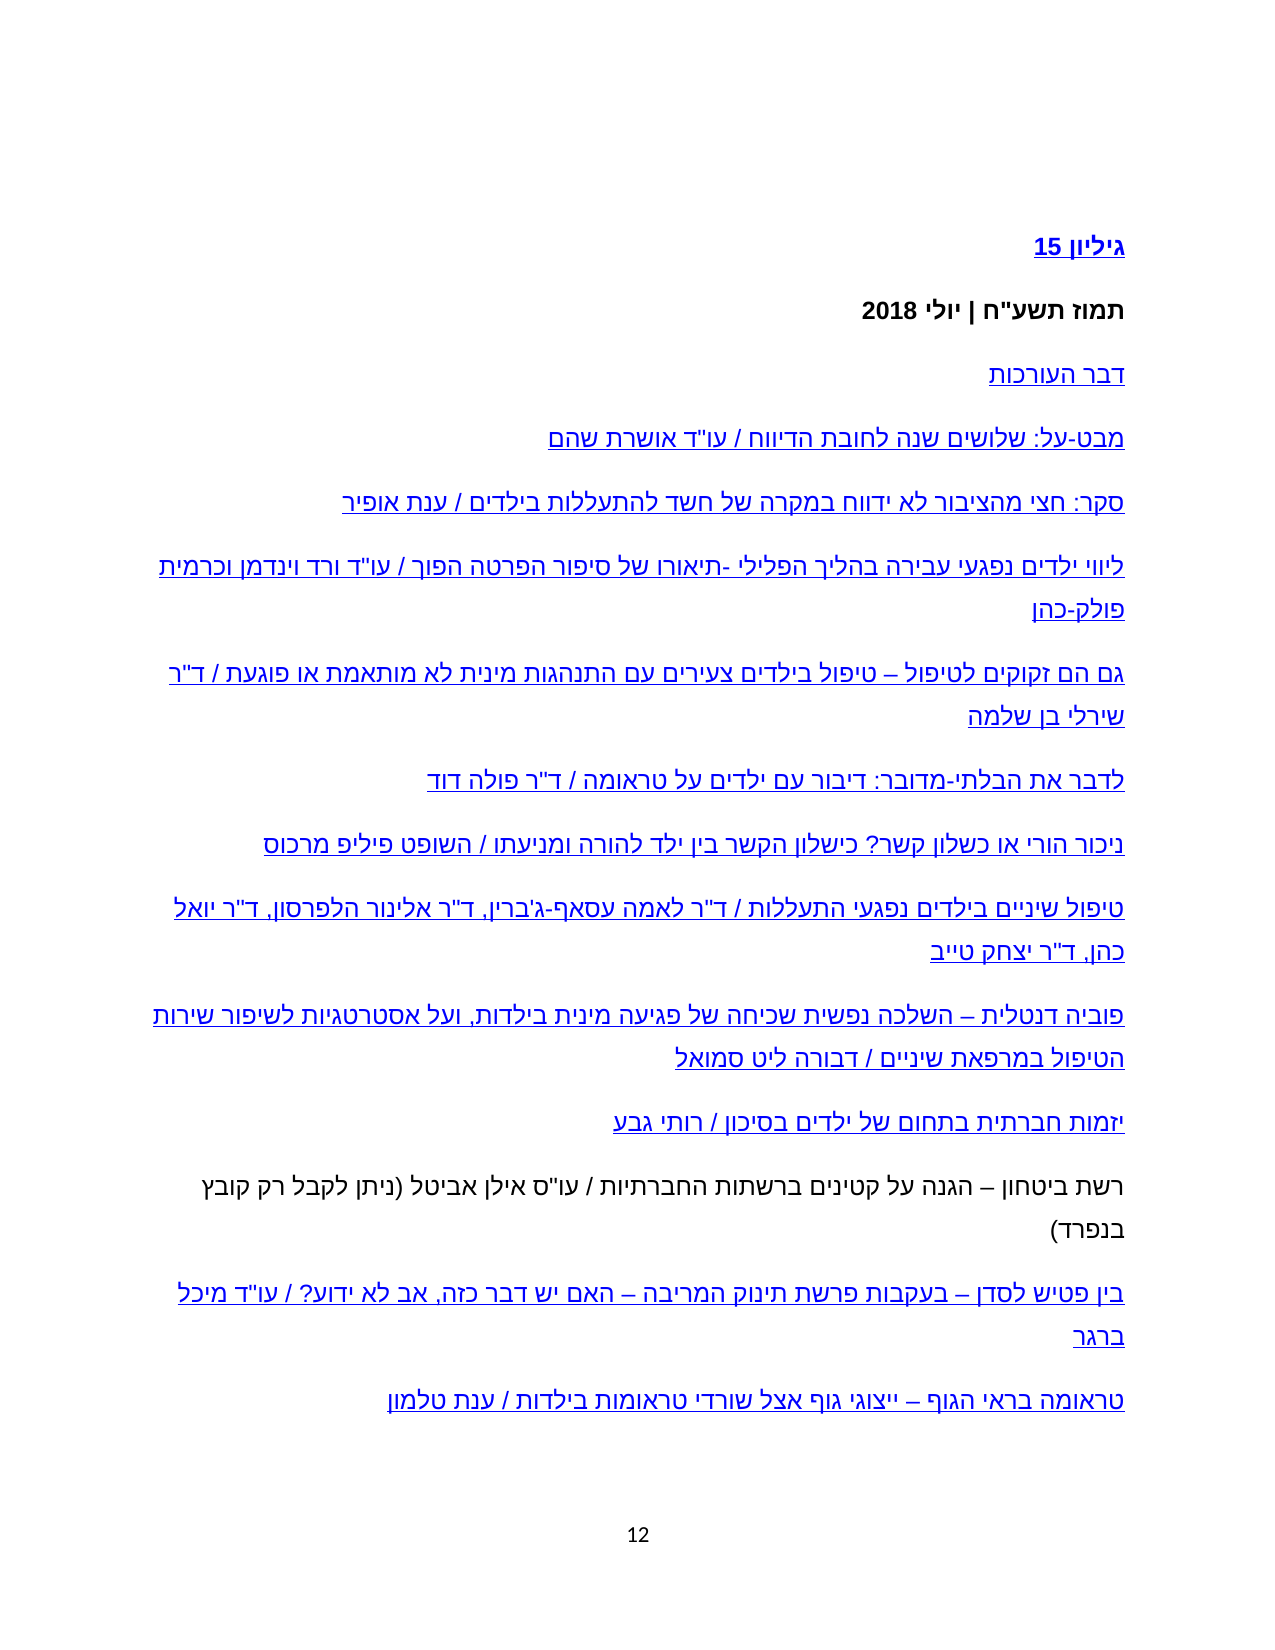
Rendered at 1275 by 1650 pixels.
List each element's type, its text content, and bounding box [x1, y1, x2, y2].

text יזמות חברתית בתחום של ילדים בסיכון / רותי גבע [150, 1108, 1125, 1137]
text מבט-על: שלושים שנה לחובת הדיווח / עו"ד אושרת שהם [150, 424, 1125, 452]
text טיפול שיניים בילדים נפגעי התעללות / ד"ר לאמה עסאף-ג'ברין, ד"ר אלינור הלפרסון, ד"ר יואל כהן, ד"ר יצחק טייב [150, 894, 1125, 966]
text גיליון 15 [150, 232, 1125, 261]
text טראומה בראי הגוף – ייצוגי גוף אצל שורדי טראומות בילדות / ענת טלמון [150, 1386, 1125, 1415]
text לדבר את הבלתי-מדובר: דיבור עם ילדים על טראומה / ד"ר פולה דוד [150, 766, 1125, 794]
text תמוז תשע"ח | יולי 2018 [150, 296, 1125, 324]
text דבר העורכות [150, 360, 1125, 388]
text סקר: חצי מהציבור לא ידווח במקרה של חשד להתעללות בילדים / ענת אופיר [150, 488, 1125, 516]
text ניכור הורי או כשלון קשר? כישלון הקשר בין ילד להורה ומניעתו / השופט פיליפ מרכוס [150, 830, 1125, 858]
text רשת ביטחון – הגנה על קטינים ברשתות החברתיות / עו"ס אילן אביטל (ניתן לקבל רק קובץ בנפרד) [150, 1172, 1125, 1244]
text גם הם זקוקים לטיפול – טיפול בילדים צעירים עם התנהגות מינית לא מותאמת או פוגעת / ד"ר שירלי בן שלמה [150, 659, 1125, 731]
text פוביה דנטלית – השלכה נפשית שכיחה של פגיעה מינית בילדות, ועל אסטרטגיות לשיפור שירות הטיפול במרפאת שיניים / דבורה ליט סמואל [150, 1001, 1125, 1073]
text בין פטיש לסדן – בעקבות פרשת תינוק המריבה – האם יש דבר כזה, אב לא ידוע? / עו"ד מיכל ברגר [150, 1279, 1125, 1351]
text ליווי ילדים נפגעי עבירה בהליך הפלילי -תיאורו של סיפור הפרטה הפוך / עו"ד ורד וינדמן וכרמית פולק-כהן [150, 552, 1125, 623]
